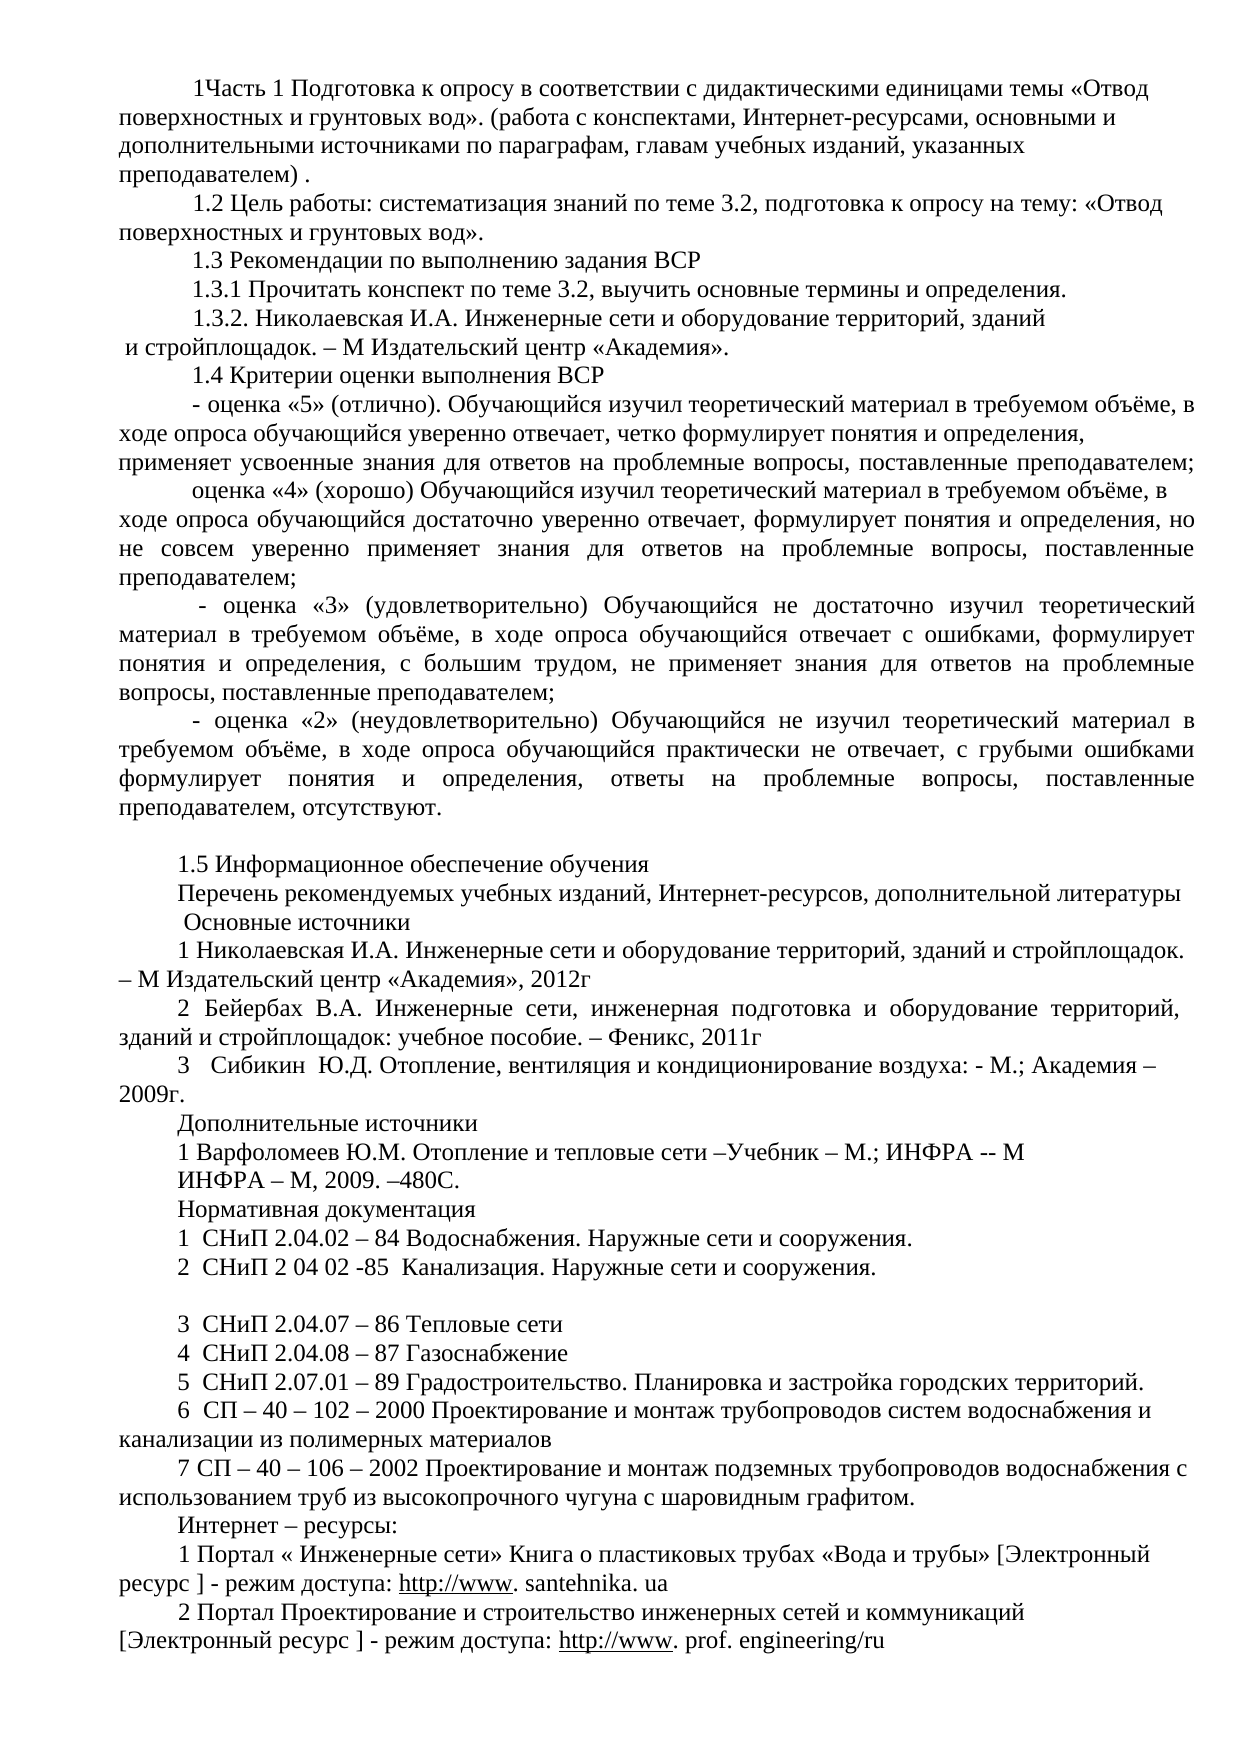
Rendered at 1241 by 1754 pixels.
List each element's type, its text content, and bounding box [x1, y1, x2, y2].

list Сибикин Ю.Д. Отопление, вентиляция и кондиционирование воздуха: - М.; Академия – [177, 1051, 1196, 1079]
text 1.3.2. Николаевская И.А. Инженерные сети и оборудование территорий, зданий и стройплощадок. – М Издательский центр «Академия». [125, 303, 1064, 361]
text 2009г. [119, 1079, 1196, 1108]
list СП – 40 – 106 – 2002 Проектирование и монтаж подземных трубопроводов водоснабжения с использованием труб из высокопрочного чугуна с шаровидным графитом. [119, 1453, 1194, 1511]
text 1Часть 1 Подготовка к опросу в соответствии с дидактическими единицами темы «Отвод поверхностных и грунтовых вод». (работа с конспектами, Интернет-ресурсами, основными и дополнительными источниками по параграфам, главам учебных изданий, указанных преподавателем) . [119, 73, 1154, 188]
text Интернет – ресурсы: [177, 1511, 1196, 1539]
list СНиП 2.04.02 – 84 Водоснабжения. Наружные сети и сооружения. [177, 1223, 1196, 1252]
text Дополнительные источники [177, 1108, 1196, 1137]
text 1 Варфоломеев Ю.М. Отопление и тепловые сети –Учебник – М.; ИНФРА -- М ИНФРА – М, 2009. –480С. [177, 1137, 1044, 1194]
list СНиП 2.04.08 – 87 Газоснабжение [177, 1338, 1196, 1367]
list оценка «5» (отлично). Обучающийся изучил теоретический материал в требуемом объёме, в ходе опроса обучающийся уверенно отвечает, четко формулирует понятия и определения, [119, 389, 1196, 447]
text Перечень рекомендуемых учебных изданий, Интернет-ресурсов, дополнительной литературы [177, 878, 1196, 907]
list СНиП 2 04 02 -85 Канализация. Наружные сети и сооружения. [177, 1252, 1196, 1281]
list СП – 40 – 102 – 2000 Проектирование и монтаж трубопроводов систем водоснабжения и канализации из полимерных материалов [119, 1396, 1156, 1453]
text Основные источники [183, 907, 1196, 936]
list Бейербах В.А. Инженерные сети, инженерная подготовка и оборудование территорий, [177, 993, 1196, 1022]
text 1.4 Критерии оценки выполнения ВСР [192, 361, 1196, 389]
list оценка «3» (удовлетворительно) Обучающийся не достаточно изучил теоретический материал в требуемом объёме, в ходе опроса обучающийся отвечает с ошибками, формулирует понятия и определения, с большим трудом, не применяет знания для ответов на проблемные вопросы, поставленные преподавателем; [119, 591, 1196, 706]
text – М Издательский центр «Академия», 2012г [119, 964, 1196, 993]
text зданий и стройплощадок: учебное пособие. – Феникс, 2011г [119, 1022, 1196, 1051]
list СНиП 2.07.01 – 89 Градостроительство. Планировка и застройка городских территорий. [177, 1367, 1196, 1396]
list оценка «2» (неудовлетворительно) Обучающийся не изучил теоретический материал в требуемом объёме, в ходе опроса обучающийся практически не отвечает, с грубыми ошибками формулирует понятия и определения, ответы на проблемные вопросы, поставленные преподавателем, отсутствуют. [119, 706, 1196, 821]
text 1.2 Цель работы: систематизация знаний по теме 3.2, подготовка к опросу на тему: «Отвод поверхностных и грунтовых вод». [119, 188, 1169, 246]
text 1.3 Рекомендации по выполнению задания ВСР [192, 246, 1196, 274]
text 1 Портал « Инженерные сети» Книга о пластиковых трубах «Вода и трубы» [Электронный ресурс ] - режим доступа: http://www. santehnika. ua [119, 1539, 1156, 1597]
text применяет усвоенные знания для ответов на проблемные вопросы, поставленные преподавателем; оценка «4» (хорошо) Обучающийся изучил теоретический материал в требуемом объёме, в [118, 447, 1196, 504]
list СНиП 2.04.07 – 86 Тепловые сети [177, 1309, 1196, 1338]
text 2 Портал Проектирование и строительство инженерных сетей и коммуникаций [Электронный ресурс ] - режим доступа: http://www. prof. engineering/ru [119, 1597, 1029, 1654]
text ходе опроса обучающийся достаточно уверенно отвечает, формулирует понятия и определения, но не совсем уверенно применяет знания для ответов на проблемные вопросы, поставленные преподавателем; [119, 504, 1196, 591]
text 1.5 Информационное обеспечение обучения [177, 849, 1196, 878]
text 1.3.1 Прочитать конспект по теме 3.2, выучить основные термины и определения. [192, 274, 1196, 303]
text Нормативная документация [177, 1194, 1196, 1223]
text 1 Николаевская И.А. Инженерные сети и оборудование территорий, зданий и стройплощадок. [177, 936, 1196, 964]
